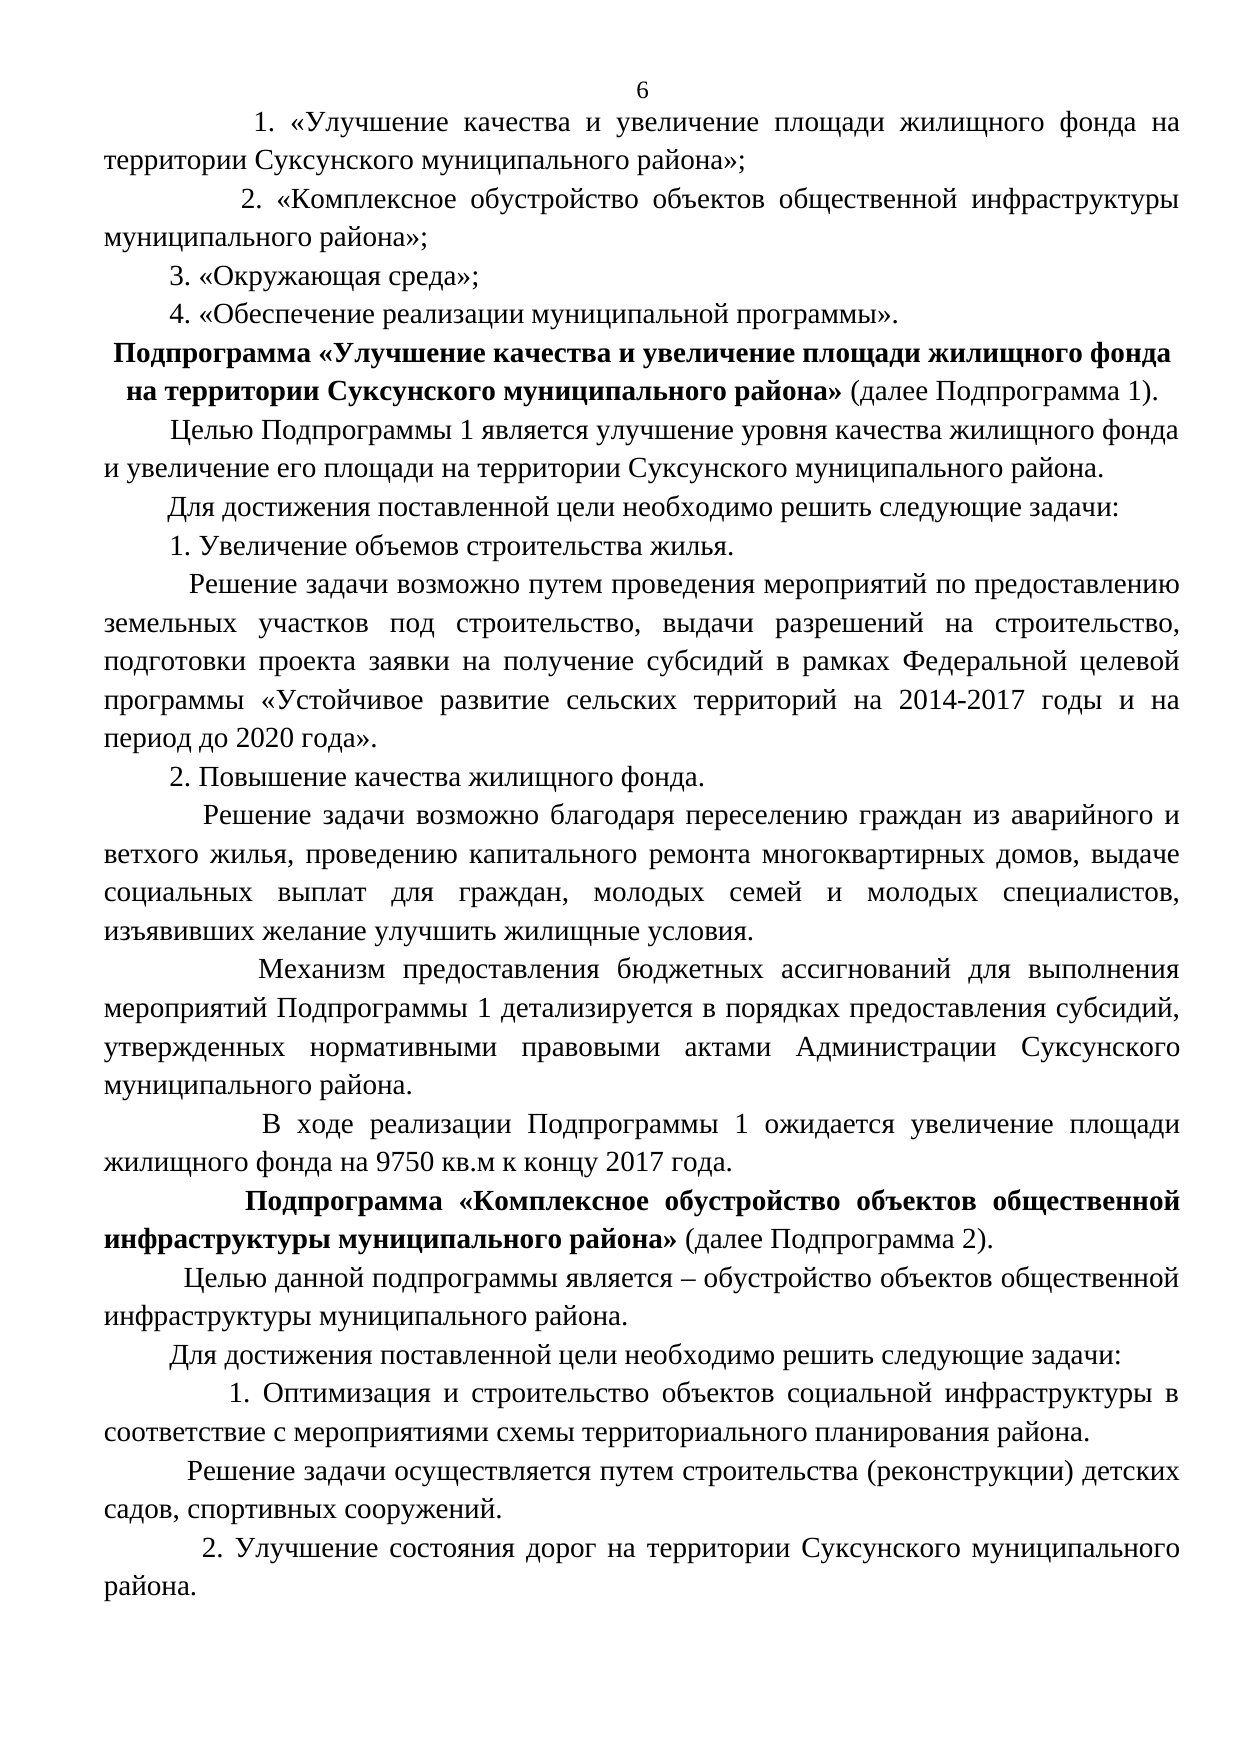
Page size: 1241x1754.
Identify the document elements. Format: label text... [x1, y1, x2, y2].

text Решение задачи возможно путем проведения мероприятий по предоставлению земельных участков под строительство, выдачи разрешений на строительство, подготовки проекта заявки на получение субсидий в рамках Федеральной целевой программы «Устойчивое развитие сельских территорий на 2014-2017 годы и на период до 2020 года». [103, 566, 1181, 754]
text 2. Повышение качества жилищного фонда. [103, 759, 1181, 792]
text 1. «Улучшение качества и увеличение площади жилищного фонда на территории Суксунского муниципального района»; [103, 104, 1181, 176]
title Целью данной подпрограммы является – обустройство объектов общественной инфраструктуры муниципального района. [103, 1260, 1181, 1332]
title 1. Оптимизация и строительство объектов социальной инфраструктуры в соответствие с мероприятиями схемы территориального планирования района. [103, 1376, 1181, 1448]
text Подпрограмма «Улучшение качества и увеличение площади жилищного фонда на территории Суксунского муниципального района» (далее Подпрограмма 1). [103, 335, 1181, 407]
title 4. «Обеспечение реализации муниципальной программы». [103, 296, 1181, 330]
text В ходе реализации Подпрограммы 1 ожидается увеличение площади жилищного фонда на 9750 кв.м к концу 2017 года. [103, 1106, 1181, 1178]
title 2. «Комплексное обустройство объектов общественной инфраструктуры муниципального района»; [103, 181, 1181, 253]
text Целью Подпрограммы 1 является улучшение уровня качества жилищного фонда и увеличение его площади на территории Суксунского муниципального района. [103, 412, 1181, 484]
text 1. Увеличение объемов строительства жилья. [103, 528, 1181, 561]
title Решение задачи осуществляется путем строительства (реконструкции) детских садов, спортивных сооружений. [103, 1453, 1181, 1525]
text Механизм предоставления бюджетных ассигнований для выполнения мероприятий Подпрограммы 1 детализируется в порядках предоставления субсидий, утвержденных нормативными правовыми актами Администрации Суксунского муниципального района. [103, 952, 1181, 1101]
title 3. «Окружающая среда»; [103, 258, 1181, 291]
text Решение задачи возможно благодаря переселению граждан из аварийного и ветхого жилья, проведению капитального ремонта многоквартирных домов, выдаче социальных выплат для граждан, молодых семей и молодых специалистов, изъявивших желание улучшить жилищные условия. [103, 797, 1181, 947]
text Для достижения поставленной цели необходимо решить следующие задачи: [103, 1337, 1181, 1371]
title Подпрограмма «Комплексное обустройство объектов общественной инфраструктуры муниципального района» (далее Подпрограмма 2). [103, 1183, 1181, 1255]
text Для достижения поставленной цели необходимо решить следующие задачи: [103, 489, 1181, 523]
title 2. Улучшение состояния дорог на территории Суксунского муниципального района. [103, 1530, 1181, 1602]
